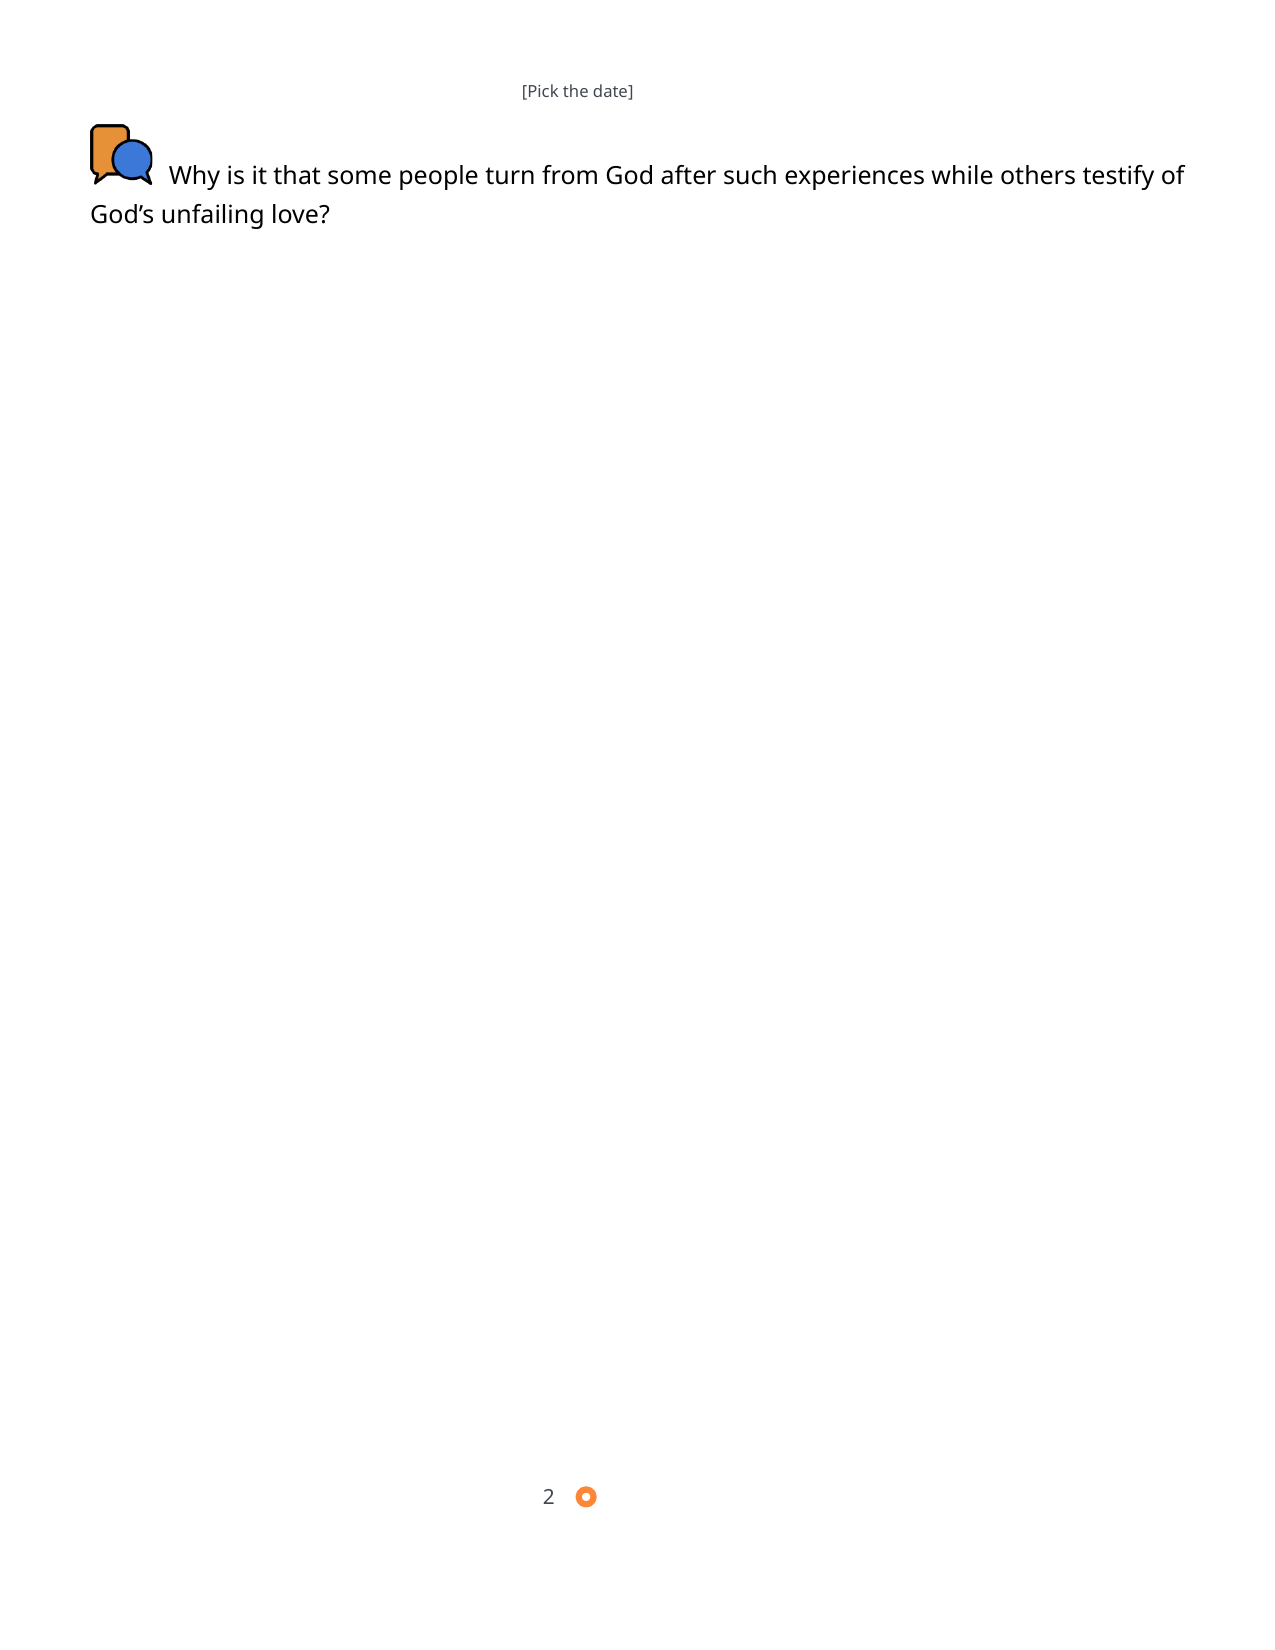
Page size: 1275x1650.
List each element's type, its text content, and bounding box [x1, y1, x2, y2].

text Why is it that some people turn from God after such experiences while others testify of God’s unfailing love? [90, 124, 1245, 231]
picture [90, 124, 153, 185]
